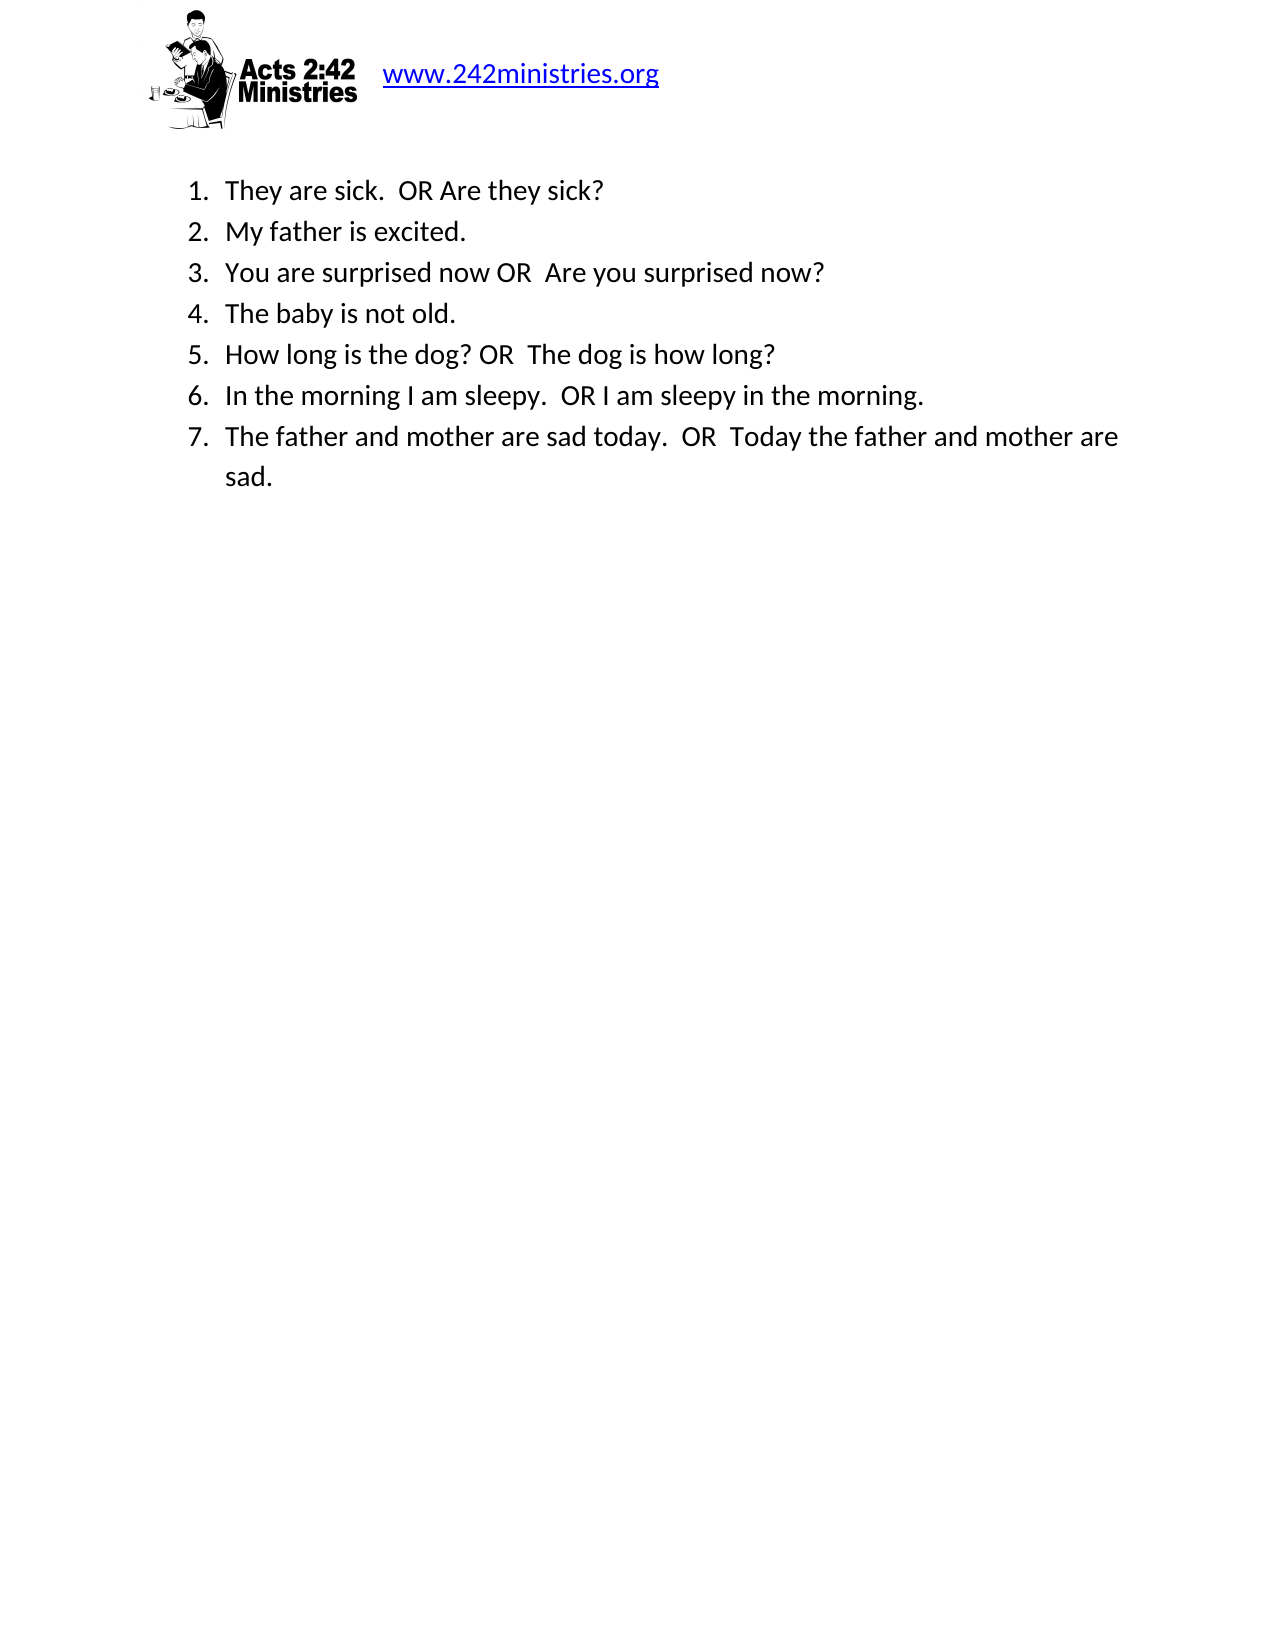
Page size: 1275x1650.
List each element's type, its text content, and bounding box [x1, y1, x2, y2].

list They are sick. OR Are they sick? [187, 172, 1125, 208]
list You are surprised now OR Are you surprised now? [187, 254, 1125, 289]
list The father and mother are sad today. OR Today the father and mother are sad. [187, 418, 1125, 494]
list In the morning I am sleepy. OR I am sleepy in the morning. [187, 377, 1125, 412]
list My father is excited. [187, 213, 1125, 248]
list The baby is not old. [187, 295, 1125, 330]
list How long is the dog? OR The dog is how long? [187, 336, 1125, 371]
picture [137, 1, 367, 140]
